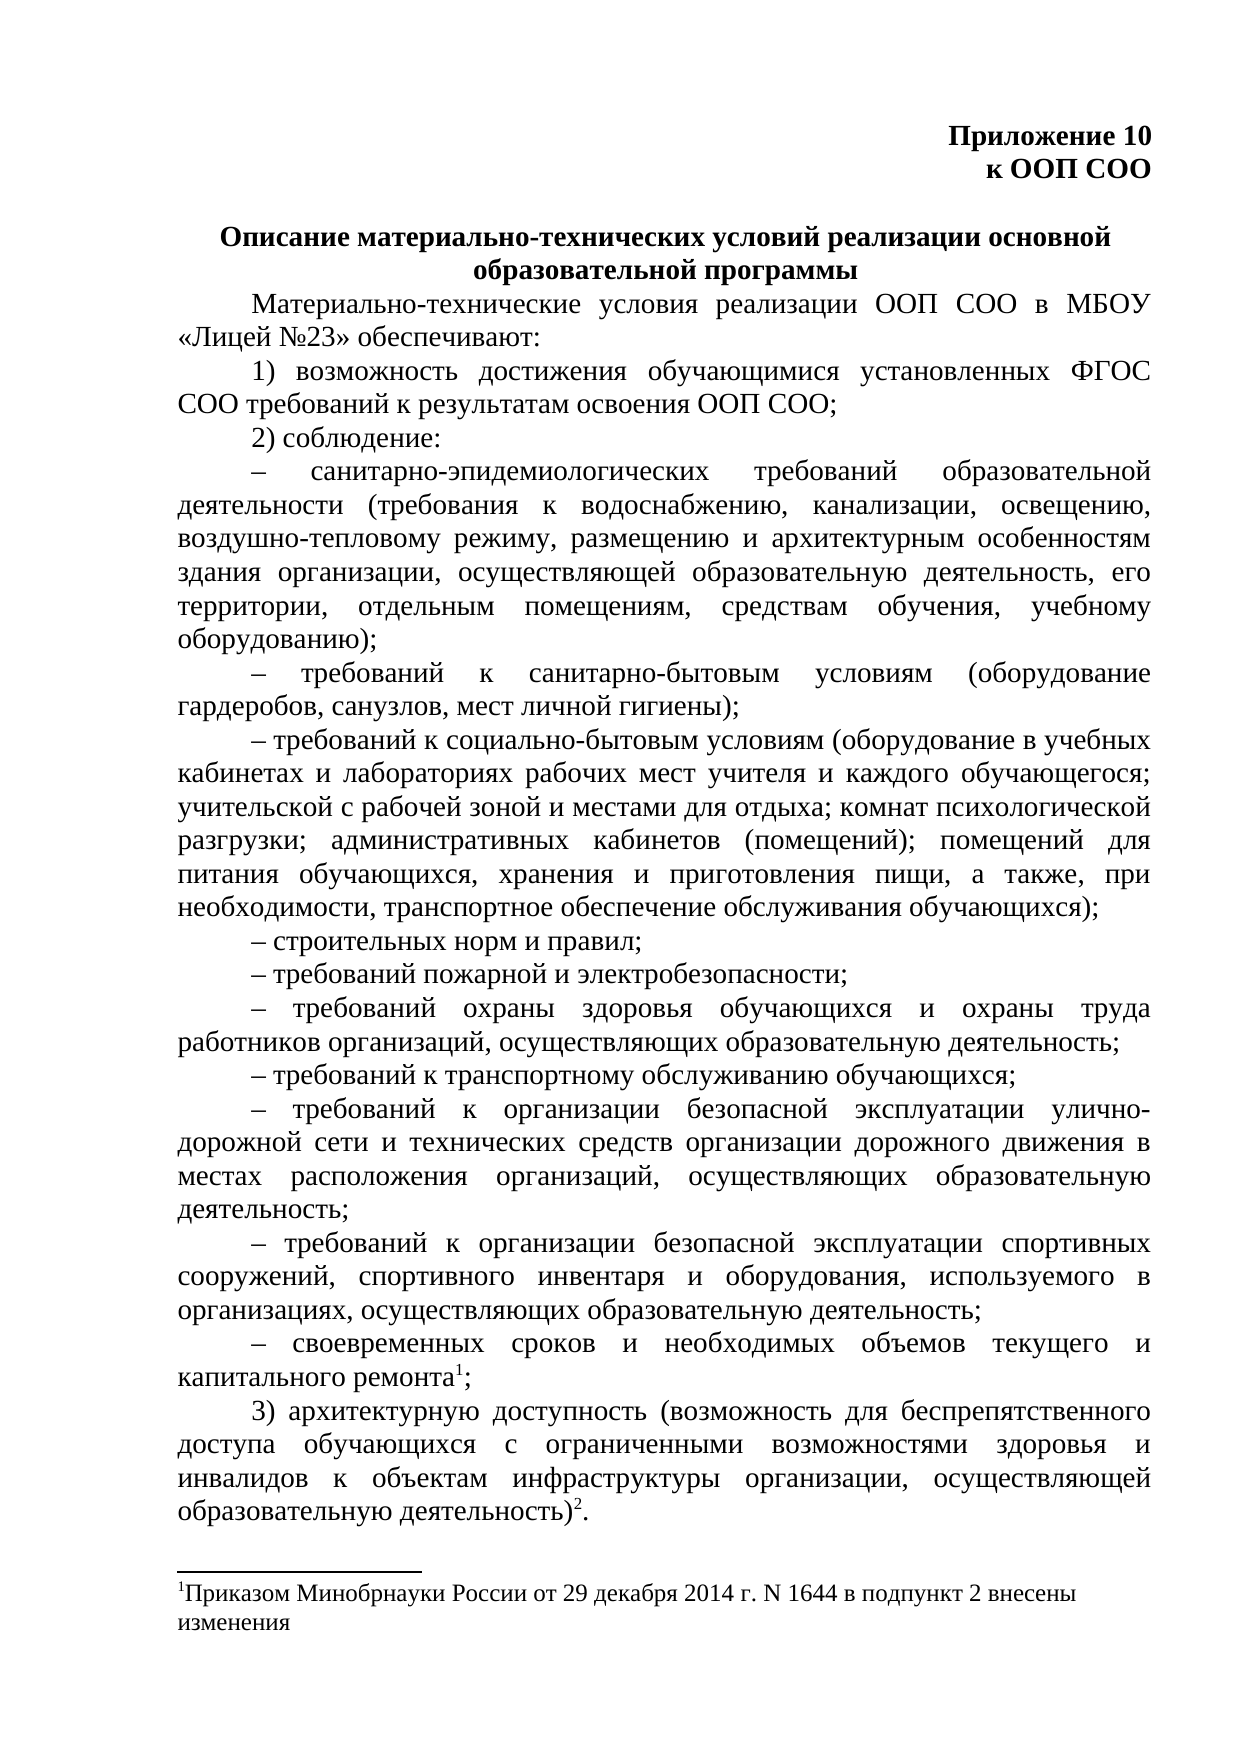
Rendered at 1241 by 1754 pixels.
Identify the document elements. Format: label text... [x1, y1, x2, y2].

text 2) соблюдение: [177, 420, 1152, 453]
text – требований к организации безопасной эксплуатации улично-дорожной сети и технических средств организации дорожного движения в местах расположения организаций, осуществляющих образовательную деятельность; [177, 1091, 1152, 1225]
text 1) возможность достижения обучающимися установленных ФГОС СОО требований к результатам освоения ООП СОО; [177, 353, 1152, 420]
text – санитарно-эпидемиологических требований образовательной деятельности (требования к водоснабжению, канализации, освещению, воздушно-тепловому режиму, размещению и архитектурным особенностям здания организации, осуществляющей образовательную деятельность, его территории, отдельным помещениям, средствам обучения, учебному оборудованию); [177, 453, 1152, 655]
text – требований пожарной и электробезопасности; [177, 957, 1152, 990]
text – строительных норм и правил; [177, 923, 1152, 957]
text – своевременных сроков и необходимых объемов текущего и капитального ремонта; [177, 1326, 1152, 1393]
text – требований к санитарно-бытовым условиям (оборудование гардеробов, санузлов, мест личной гигиены); [177, 655, 1152, 722]
text 3) архитектурную доступность (возможность для беспрепятственного доступа обучающихся с ограниченными возможностями здоровья и инвалидов к объектам инфраструктуры организации, осуществляющей образовательную деятельность). [177, 1393, 1152, 1527]
text Приложение 10 [179, 118, 1152, 152]
text – требований к социально-бытовым условиям (оборудование в учебных кабинетах и лабораториях рабочих мест учителя и каждого обучающегося; учительской с рабочей зоной и местами для отдыха; комнат психологической разгрузки; административных кабинетов (помещений); помещений для питания обучающихся, хранения и приготовления пищи, а также, при необходимости, транспортное обеспечение обслуживания обучающихся); [177, 722, 1152, 923]
text Описание материально-технических условий реализации основной образовательной программы [179, 219, 1152, 286]
text – требований к организации безопасной эксплуатации спортивных сооружений, спортивного инвентаря и оборудования, используемого в организациях, осуществляющих образовательную деятельность; [177, 1225, 1152, 1326]
text Материально-технические условия реализации ООП СОО в МБОУ «Лицей №23» обеспечивают: [177, 286, 1152, 353]
text – требований к транспортному обслуживанию обучающихся; [177, 1057, 1152, 1091]
text к ООП СОО [179, 152, 1152, 185]
text – требований охраны здоровья обучающихся и охраны труда работников организаций, осуществляющих образовательную деятельность; [177, 990, 1152, 1057]
